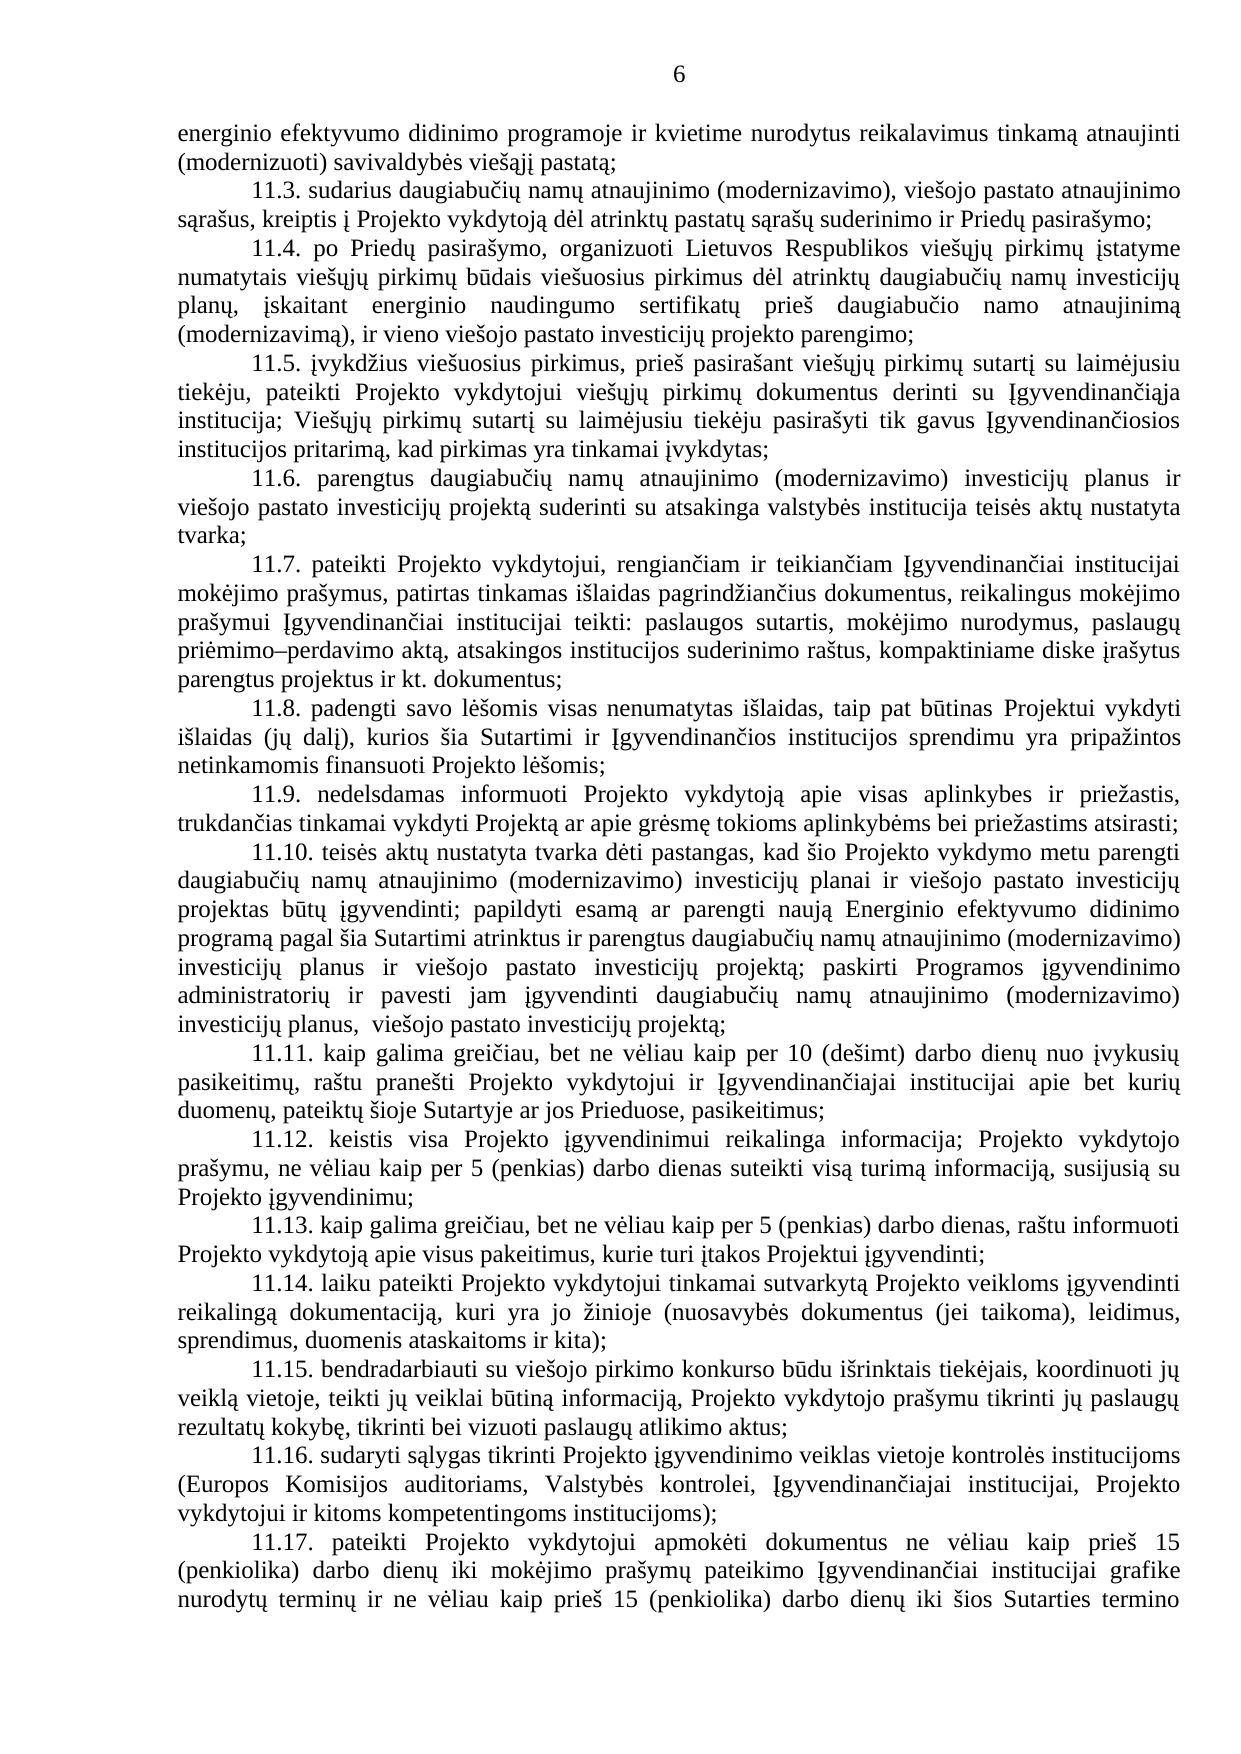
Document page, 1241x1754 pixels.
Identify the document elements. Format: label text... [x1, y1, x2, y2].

text 11.6. parengtus daugiabučių namų atnaujinimo (modernizavimo) investicijų planus ir viešojo pastato investicijų projektą suderinti su atsakinga valstybės institucija teisės aktų nustatyta tvarka; [177, 463, 1181, 549]
text 11.7. pateikti Projekto vykdytojui, rengiančiam ir teikiančiam Įgyvendinančiai institucijai mokėjimo prašymus, patirtas tinkamas išlaidas pagrindžiančius dokumentus, reikalingus mokėjimo prašymui Įgyvendinančiai institucijai teikti: paslaugos sutartis, mokėjimo nurodymus, paslaugų priėmimo–perdavimo aktą, atsakingos institucijos suderinimo raštus, kompaktiniame diske įrašytus parengtus projektus ir kt. dokumentus; [177, 549, 1181, 693]
text 11.4. po Priedų pasirašymo, organizuoti Lietuvos Respublikos viešųjų pirkimų įstatyme numatytais viešųjų pirkimų būdais viešuosius pirkimus dėl atrinktų daugiabučių namų investicijų planų, įskaitant energinio naudingumo sertifikatų prieš daugiabučio namo atnaujinimą (modernizavimą), ir vieno viešojo pastato investicijų projekto parengimo; [177, 233, 1181, 348]
text 11.13. kaip galima greičiau, bet ne vėliau kaip per 5 (penkias) darbo dienas, raštu informuoti Projekto vykdytoją apie visus pakeitimus, kurie turi įtakos Projektui įgyvendinti; [177, 1211, 1181, 1268]
text 11.15. bendradarbiauti su viešojo pirkimo konkurso būdu išrinktais tiekėjais, koordinuoti jų veiklą vietoje, teikti jų veiklai būtiną informaciją, Projekto vykdytojo prašymu tikrinti jų paslaugų rezultatų kokybę, tikrinti bei vizuoti paslaugų atlikimo aktus; [177, 1354, 1181, 1441]
text 11.12. keistis visa Projekto įgyvendinimui reikalinga informacija; Projekto vykdytojo prašymu, ne vėliau kaip per 5 (penkias) darbo dienas suteikti visą turimą informaciją, susijusią su Projekto įgyvendinimu; [177, 1124, 1181, 1211]
text 11.5. įvykdžius viešuosius pirkimus, prieš pasirašant viešųjų pirkimų sutartį su laimėjusiu tiekėju, pateikti Projekto vykdytojui viešųjų pirkimų dokumentus derinti su Įgyvendinančiąja institucija; Viešųjų pirkimų sutartį su laimėjusiu tiekėju pasirašyti tik gavus Įgyvendinančiosios institucijos pritarimą, kad pirkimas yra tinkamai įvykdytas; [177, 348, 1181, 463]
text 11.8. padengti savo lėšomis visas nenumatytas išlaidas, taip pat būtinas Projektui vykdyti išlaidas (jų dalį), kurios šia Sutartimi ir Įgyvendinančios institucijos sprendimu yra pripažintos netinkamomis finansuoti Projekto lėšomis; [177, 693, 1181, 779]
text 11.11. kaip galima greičiau, bet ne vėliau kaip per 10 (dešimt) darbo dienų nuo įvykusių pasikeitimų, raštu pranešti Projekto vykdytojui ir Įgyvendinančiajai institucijai apie bet kurių duomenų, pateiktų šioje Sutartyje ar jos Prieduose, pasikeitimus; [177, 1038, 1181, 1124]
text 11.9. nedelsdamas informuoti Projekto vykdytoją apie visas aplinkybes ir priežastis, trukdančias tinkamai vykdyti Projektą ar apie grėsmę tokioms aplinkybėms bei priežastims atsirasti; [177, 779, 1181, 837]
text 11.16. sudaryti sąlygas tikrinti Projekto įgyvendinimo veiklas vietoje kontrolės institucijoms (Europos Komisijos auditoriams, Valstybės kontrolei, Įgyvendinančiajai institucijai, Projekto vykdytojui ir kitoms kompetentingoms institucijoms); [177, 1441, 1181, 1527]
text 11.14. laiku pateikti Projekto vykdytojui tinkamai sutvarkytą Projekto veikloms įgyvendinti reikalingą dokumentaciją, kuri yra jo žinioje (nuosavybės dokumentus (jei taikoma), leidimus, sprendimus, duomenis ataskaitoms ir kita); [177, 1268, 1181, 1354]
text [177, 1527, 1181, 1613]
text 11.3. sudarius daugiabučių namų atnaujinimo (modernizavimo), viešojo pastato atnaujinimo sąrašus, kreiptis į Projekto vykdytoją dėl atrinktų pastatų sąrašų suderinimo ir Priedų pasirašymo; [177, 176, 1181, 233]
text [177, 118, 1181, 176]
text 11.10. teisės aktų nustatyta tvarka dėti pastangas, kad šio Projekto vykdymo metu parengti daugiabučių namų atnaujinimo (modernizavimo) investicijų planai ir viešojo pastato investicijų projektas būtų įgyvendinti; papildyti esamą ar parengti naują Energinio efektyvumo didinimo programą pagal šia Sutartimi atrinktus ir parengtus daugiabučių namų atnaujinimo (modernizavimo) investicijų planus ir viešojo pastato investicijų projektą; paskirti Programos įgyvendinimo administratorių ir pavesti jam įgyvendinti daugiabučių namų atnaujinimo (modernizavimo) investicijų planus, viešojo pastato investicijų projektą; [177, 837, 1181, 1038]
